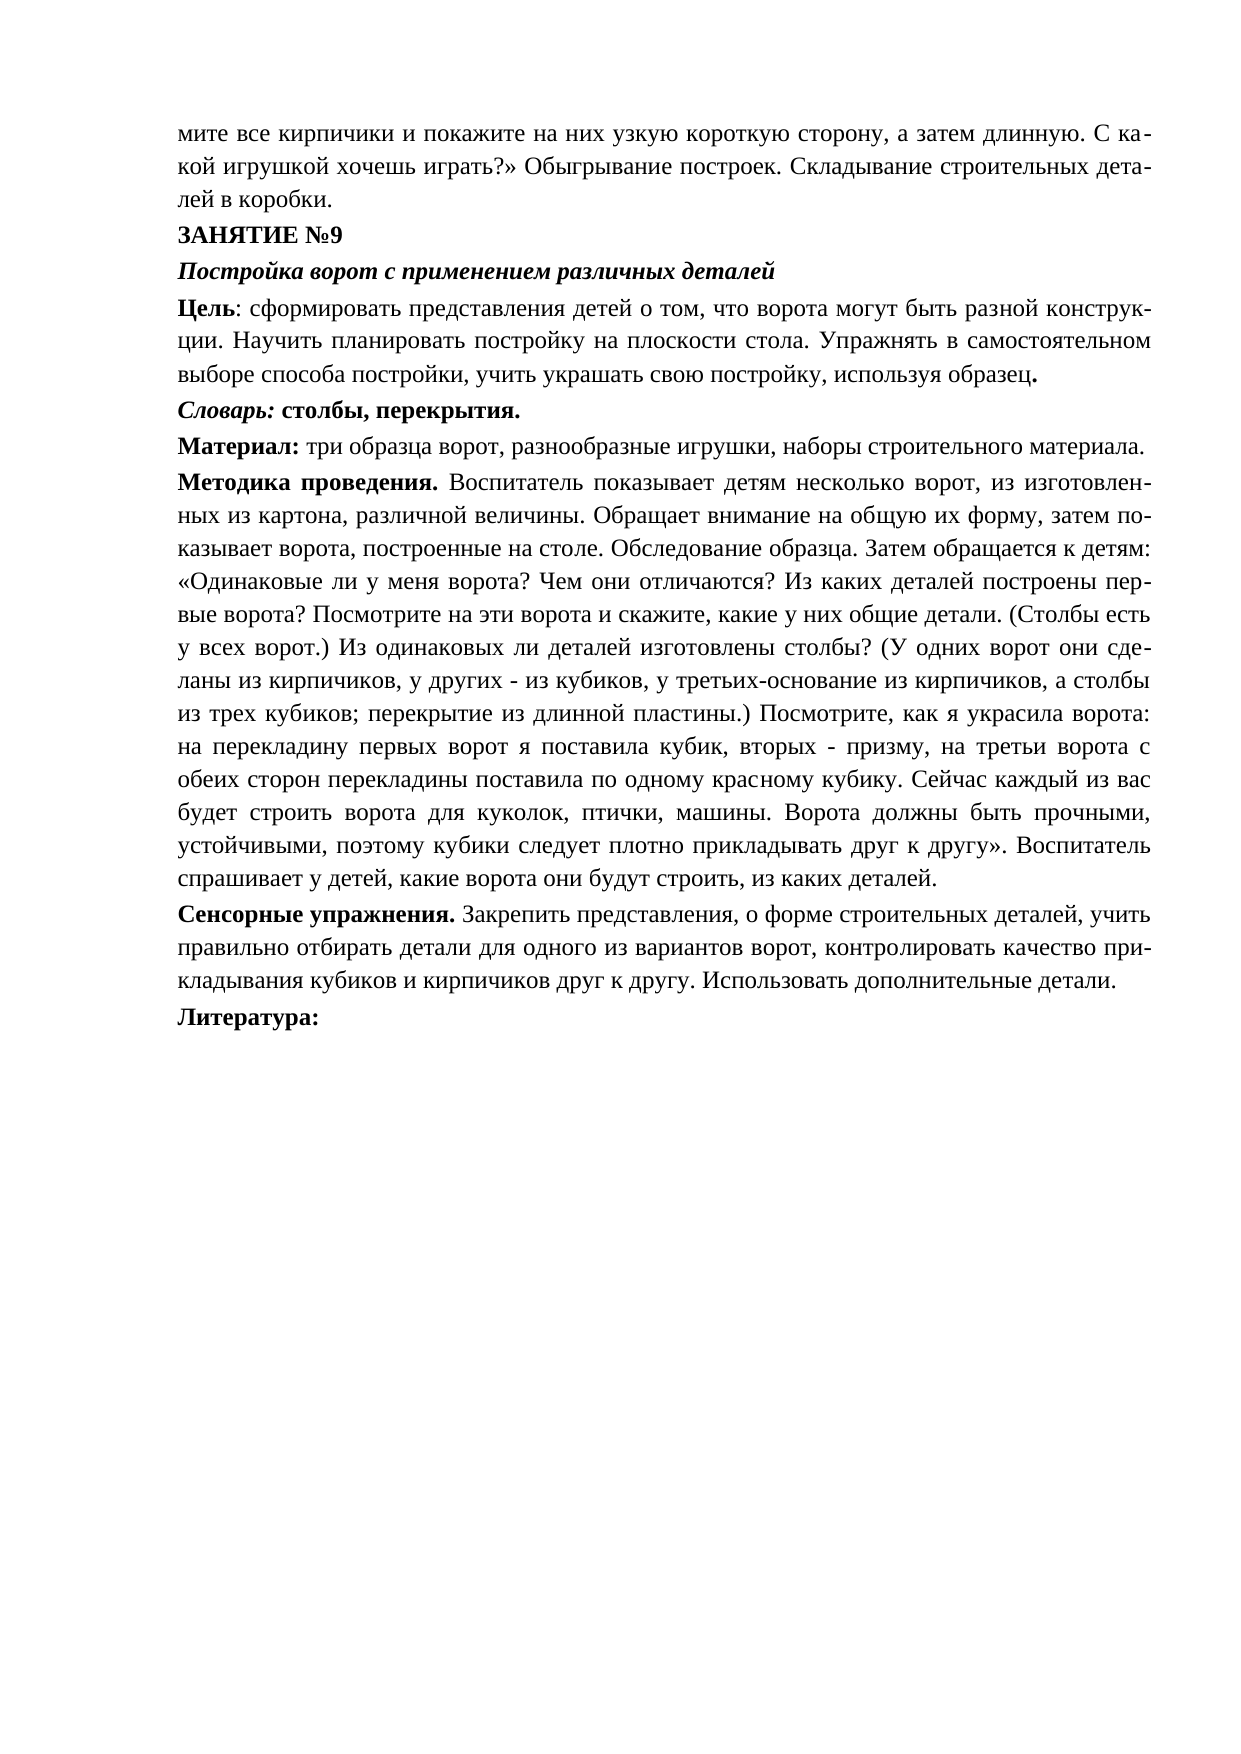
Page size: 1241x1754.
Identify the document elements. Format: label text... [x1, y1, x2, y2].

text ЗАНЯТИЕ №9 [177, 220, 1152, 249]
text Цель: сформировать представления детей о том, что ворота могут быть разной конструкции. Научить планировать постройку на плоскости стола. Упражнять в самостоятельном выборе способа постройки, учить украшать свою постройку, используя образец. [177, 293, 1152, 387]
text Литература: [177, 1002, 1152, 1030]
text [177, 118, 1152, 213]
text Словарь: столбы, перекрытия. [177, 395, 1152, 423]
text Материал: три образца ворот, разнообразные игрушки, наборы строительного материала. [177, 431, 1152, 460]
text Сенсорные упражнения. Закрепить представления, о форме строительных деталей, учить правильно отбирать детали для одного из вариантов ворот, контролировать качество прикладывания кубиков и кирпичиков друг к другу. Использовать дополнительные детали. [177, 899, 1152, 994]
text Постройка ворот с применением различных деталей [177, 256, 1152, 285]
text Методика проведения. Воспитатель показывает детям несколько ворот, из изготовленных из картона, различной величины. Обращает внимание на общую их форму, затем показывает ворота, построенные на столе. Обследование образца. Затем обращается к детям: «Одинаковые ли у меня ворота? Чем они отличаются? Из каких деталей построены первые ворота? Посмотрите на эти ворота и скажите, какие у них общие детали. (Столбы есть у всех ворот.) Из одинаковых ли деталей изготовлены столбы? (У одних ворот они сделаны из кирпичиков, у других - из кубиков, у третьих-основание из кирпичиков, а столбы из трех кубиков; перекрытие из длинной пластины.) Посмотрите, как я украсила ворота: на перекладину первых ворот я поставила кубик, вторых - призму, на третьи ворота с обеих сторон перекладины поставила по одному красному кубику. Сейчас каждый из вас будет строить ворота для куколок, птички, машины. Ворота должны быть прочными, устойчивыми, поэтому кубики следует плотно прикладывать друг к другу». Воспитатель спрашивает у детей, какие ворота они будут строить, из каких деталей. [177, 467, 1152, 892]
